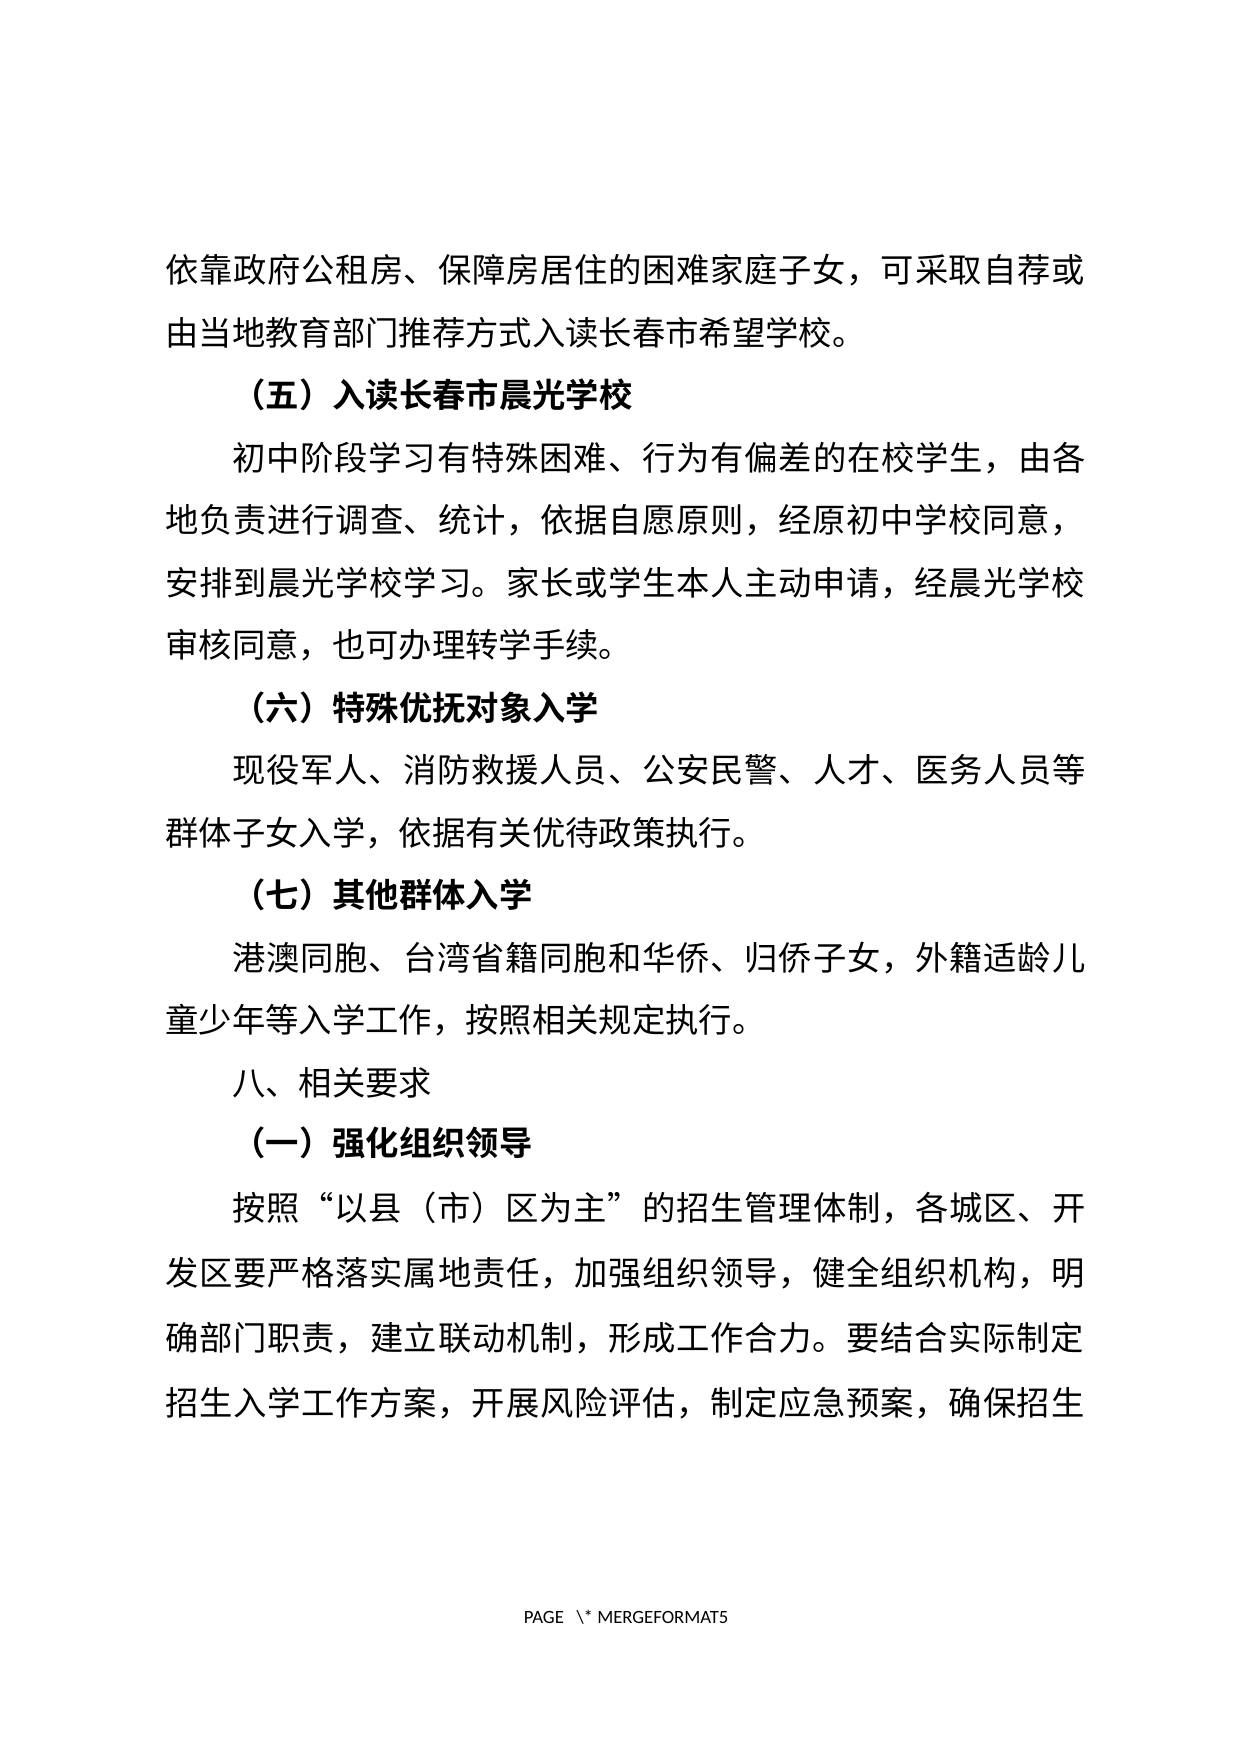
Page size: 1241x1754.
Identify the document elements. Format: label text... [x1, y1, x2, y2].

text 初中阶段学习有特殊困难、行为有偏差的在校学生，由各地负责进行调查、统计，依据自愿原则，经原初中学校同意，安排到晨光学校学习。家长或学生本人主动申请，经晨光学校审核同意，也可办理转学手续。 [165, 420, 1087, 670]
text （七）其他群体入学 [165, 858, 1087, 920]
text （六）特殊优抚对象入学 [165, 670, 1087, 733]
text 现役军人、消防救援人员、公安民警、人才、医务人员等群体子女入学，依据有关优待政策执行。 [165, 733, 1087, 858]
text （五）入读长春市晨光学校 [165, 358, 1087, 420]
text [165, 233, 1087, 358]
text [165, 1173, 1087, 1497]
text 港澳同胞、台湾省籍同胞和华侨、归侨子女，外籍适龄儿童少年等入学工作，按照相关规定执行。 [165, 920, 1087, 1045]
text （一）强化组织领导 [165, 1108, 1087, 1173]
text 八、相关要求 [165, 1045, 1087, 1108]
